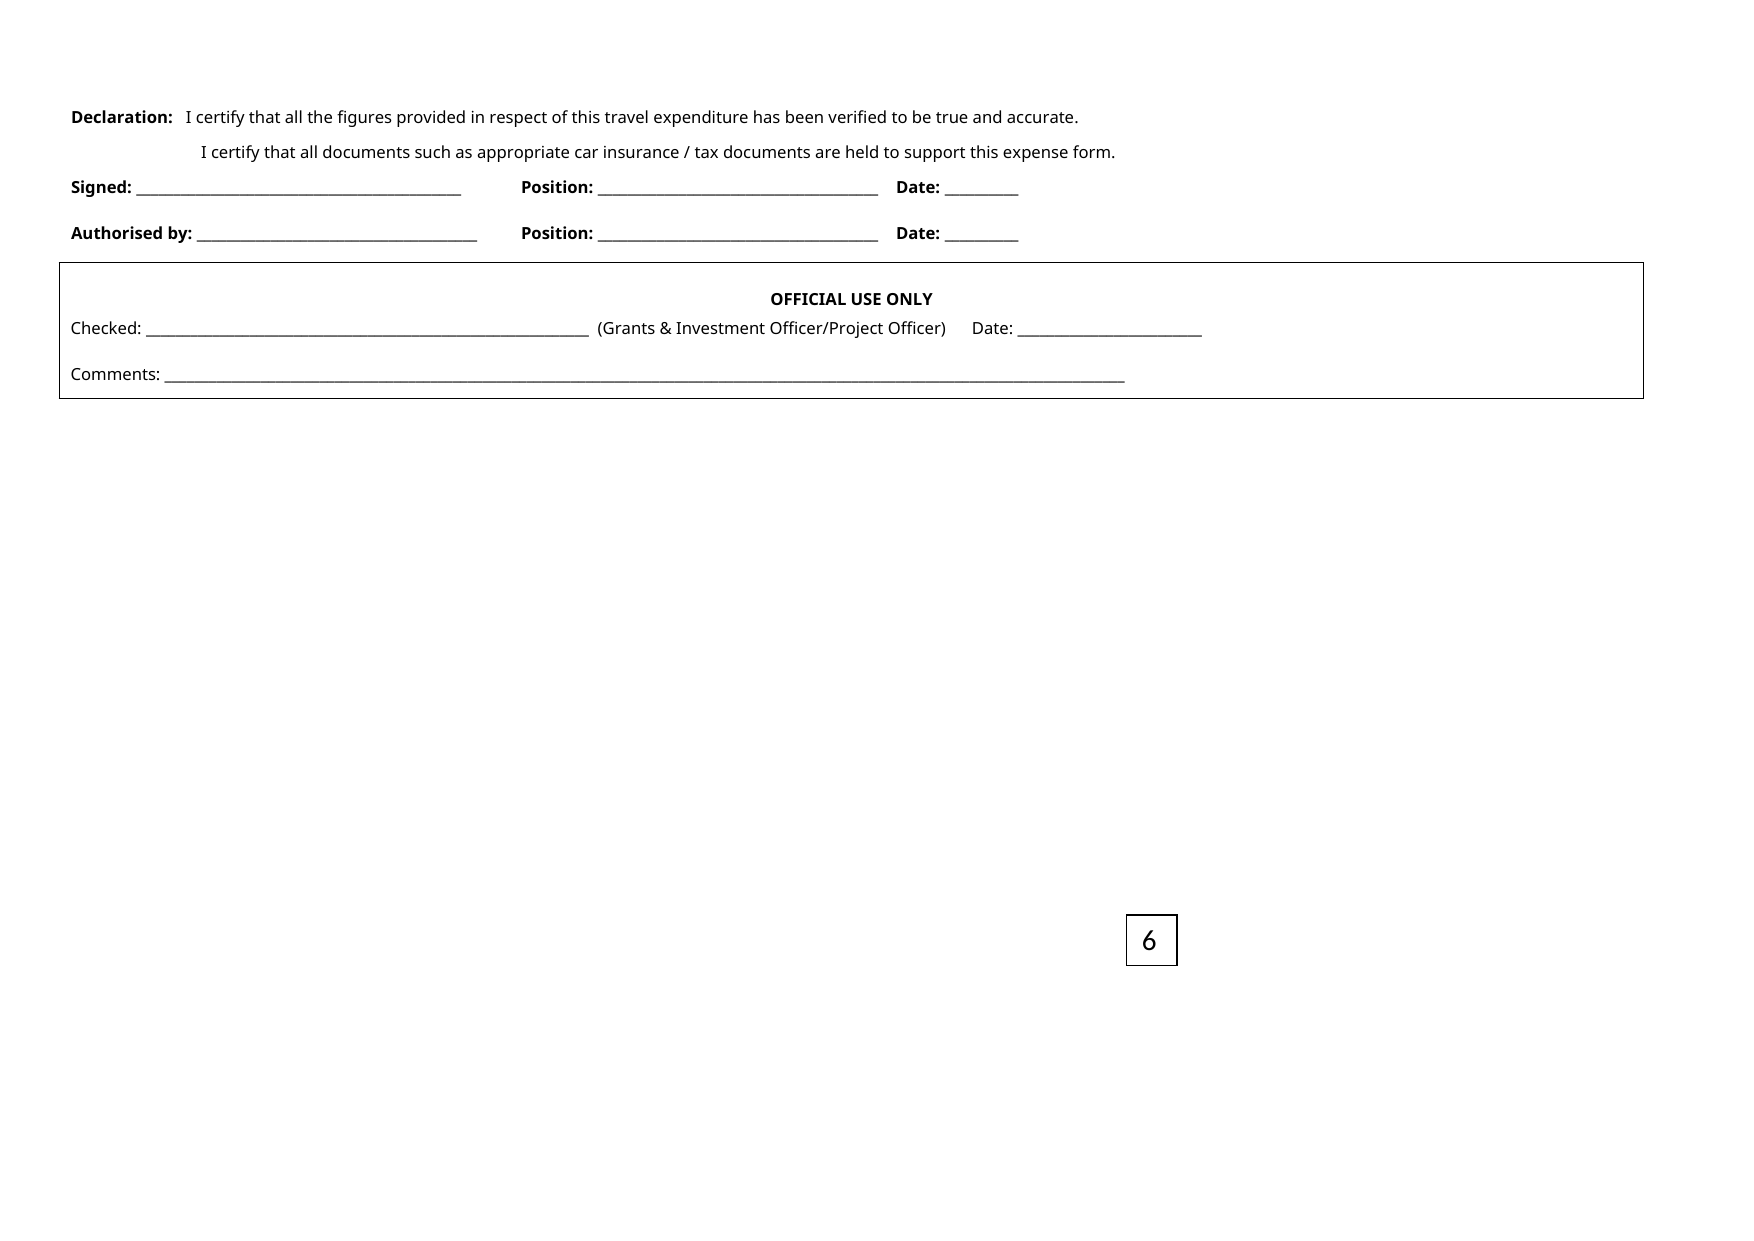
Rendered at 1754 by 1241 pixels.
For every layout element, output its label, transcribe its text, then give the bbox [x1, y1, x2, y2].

table_header OFFICIAL USE ONLY Checked: ____________________________________________________________ (Grants & Investment Officer/Project Officer) Date: _________________________ Comments: __________________________________________________________________________________________________________________________________ [60, 263, 1643, 398]
text Signed: ____________________________________________ Position: ______________________________________ Date: __________ [71, 176, 1724, 199]
text I certify that all documents such as appropriate car insurance / tax documents are held to support this expense form. [201, 141, 1724, 163]
text Declaration: I certify that all the figures provided in respect of this travel expenditure has been verified to be true and accurate. [71, 106, 1724, 128]
text Authorised by: ______________________________________ Position: ______________________________________ Date: __________ [71, 221, 1724, 244]
